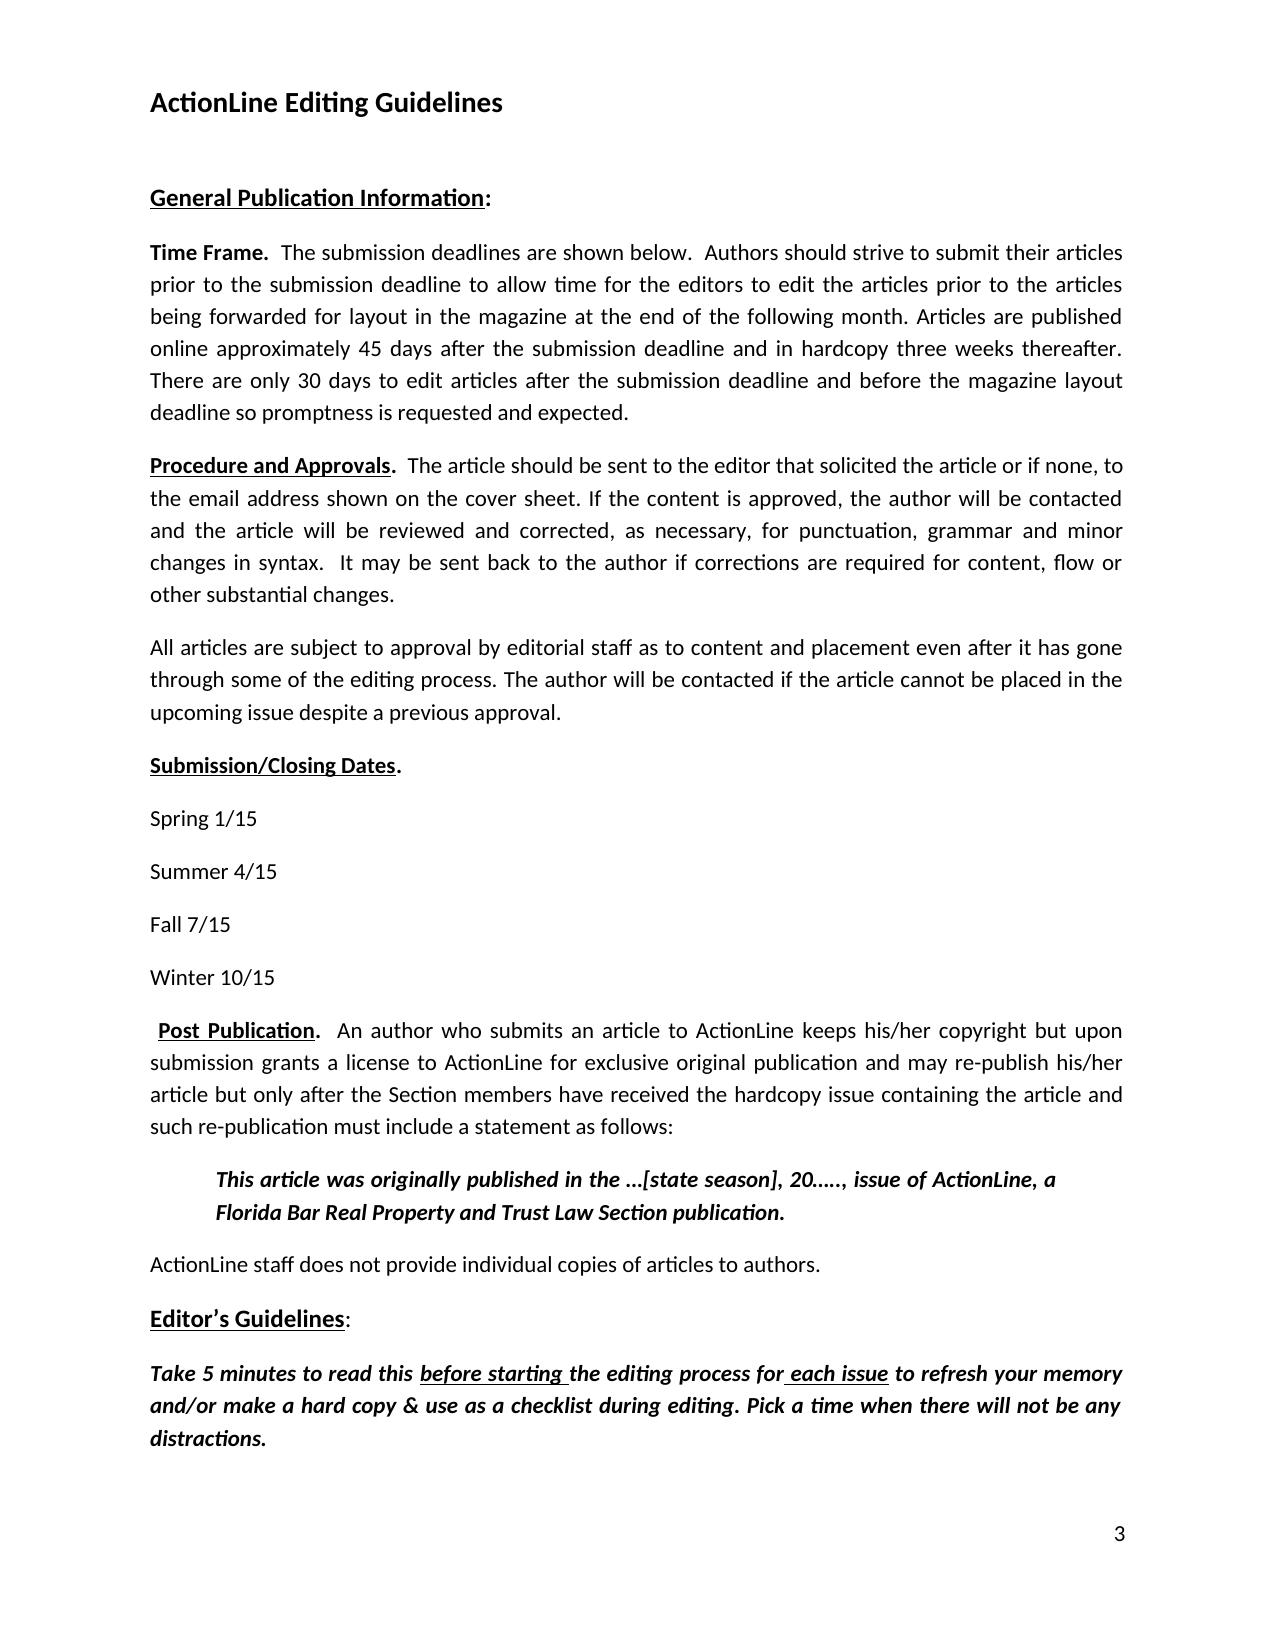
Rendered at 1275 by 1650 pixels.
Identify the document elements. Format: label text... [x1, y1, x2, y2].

text Submission/Closing Dates. [150, 751, 1125, 779]
text Post Publication. An author who submits an article to ActionLine keeps his/her copyright but upon submission grants a license to ActionLine for exclusive original publication and may re-publish his/her article but only after the Section members have received the hardcopy issue containing the article and such re-publication must include a statement as follows: [150, 1016, 1125, 1140]
text ActionLine Editing Guidelines [150, 84, 1125, 120]
text Spring 1/15 [150, 804, 1125, 832]
text Fall 7/15 [150, 910, 1125, 938]
text Time Frame. The submission deadlines are shown below. Authors should strive to submit their articles prior to the submission deadline to allow time for the editors to edit the articles prior to the articles being forwarded for layout in the magazine at the end of the following month. Articles are published online approximately 45 days after the submission deadline and in hardcopy three weeks thereafter. There are only 30 days to edit articles after the submission deadline and before the magazine layout deadline so promptness is requested and expected. [150, 238, 1125, 427]
text Editor’s Guidelines: [150, 1304, 1059, 1334]
text Summer 4/15 [150, 857, 1125, 885]
text Procedure and Approvals. The article should be sent to the editor that solicited the article or if none, to the email address shown on the cover sheet. If the content is approved, the author will be contacted and the article will be reviewed and corrected, as necessary, for punctuation, grammar and minor changes in syntax. It may be sent back to the author if corrections are required for content, flow or other substantial changes. [150, 452, 1125, 608]
text This article was originally published in the …[state season], 20….., issue of ActionLine, a Florida Bar Real Property and Trust Law Section publication. [216, 1165, 1059, 1226]
text ActionLine staff does not provide individual copies of articles to authors. [150, 1251, 1059, 1279]
text All articles are subject to approval by editorial staff as to content and placement even after it has gone through some of the editing process. The author will be contacted if the article cannot be placed in the upcoming issue despite a previous approval. [150, 633, 1125, 726]
text Winter 10/15 [150, 963, 1125, 991]
text Take 5 minutes to read this before starting the editing process for each issue to refresh your memory and/or make a hard copy & use as a checklist during editing. Pick a time when there will not be any distractions. [150, 1359, 1125, 1452]
text General Publication Information: [150, 182, 1125, 212]
